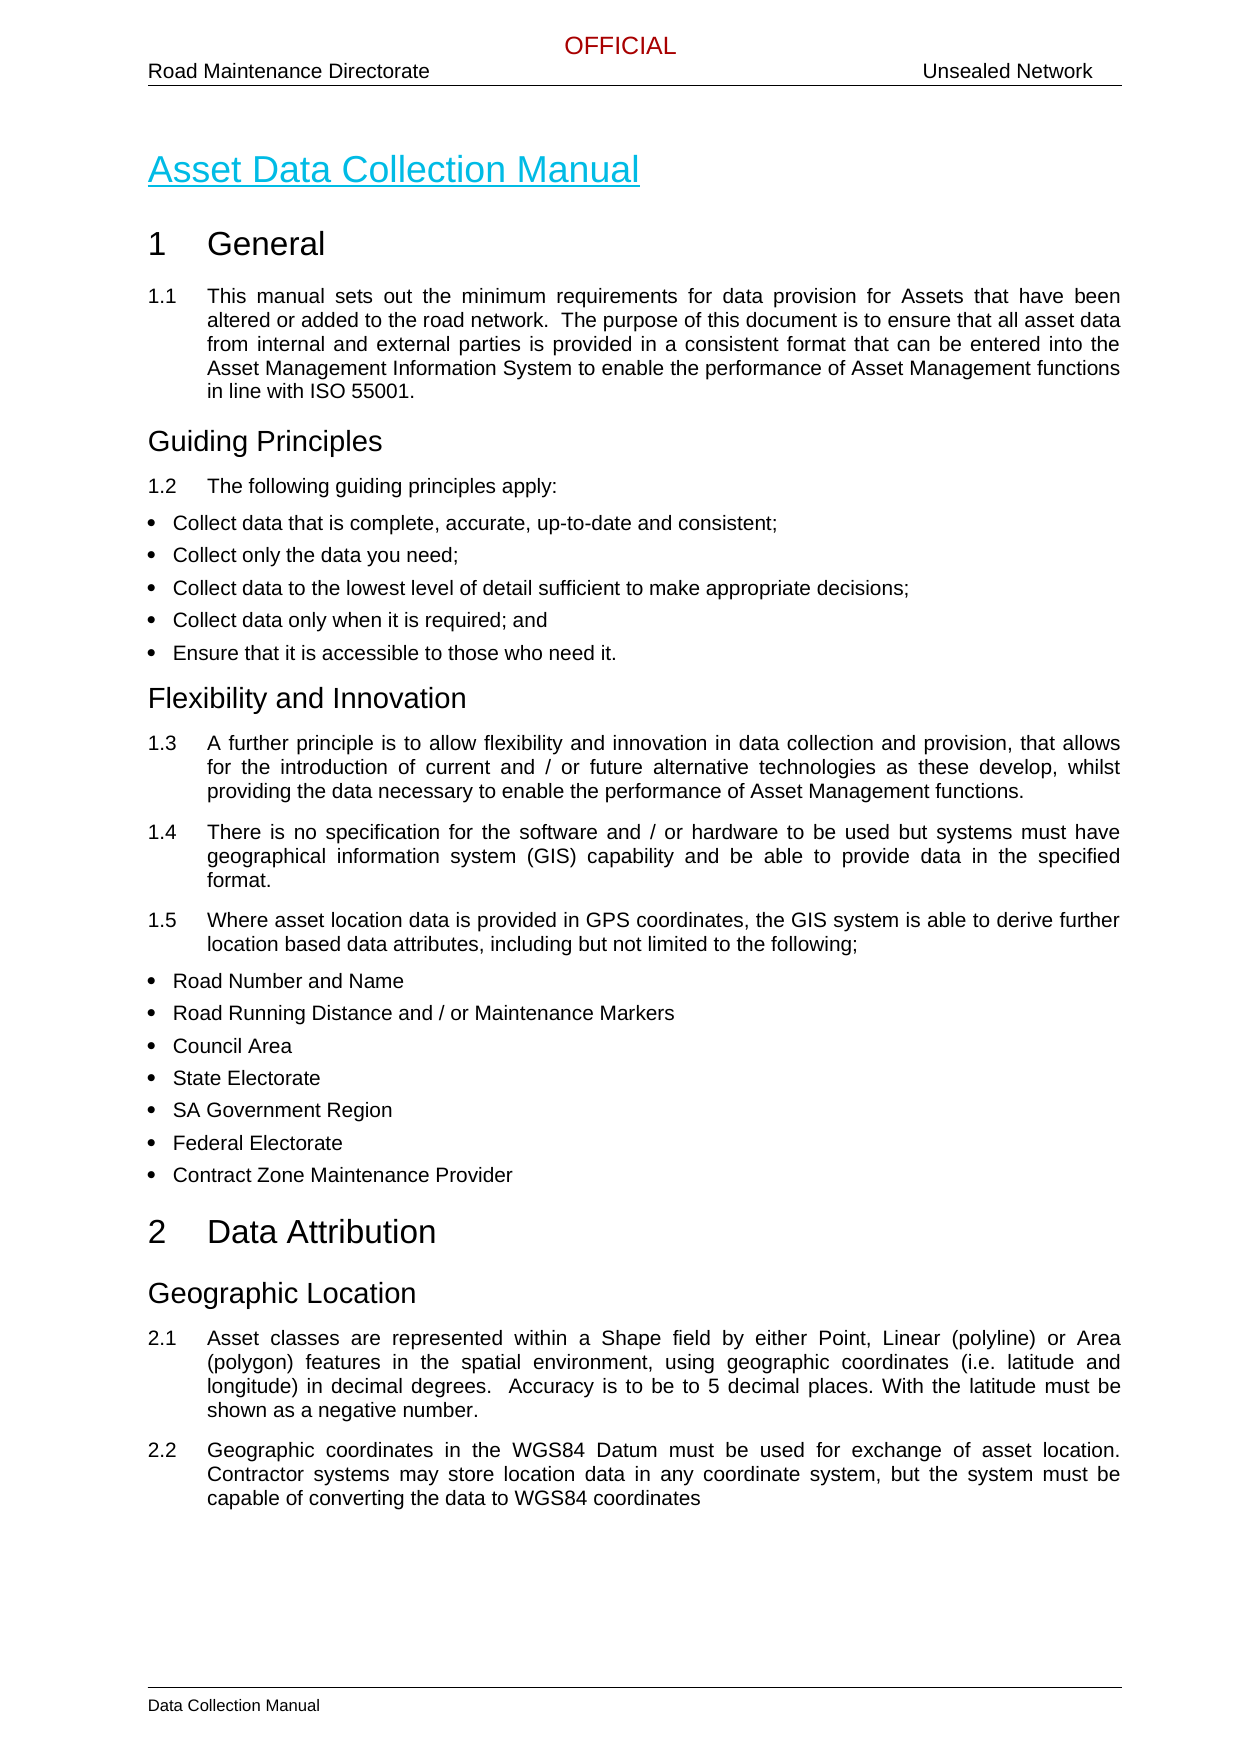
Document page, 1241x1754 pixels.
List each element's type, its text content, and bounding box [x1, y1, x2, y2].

text This manual sets out the minimum requirements for data provision for Assets that have been altered or added to the road network. The purpose of this document is to ensure that all asset data from internal and external parties is provided in a consistent format that can be entered into the Asset Management Information System to enable the performance of Asset Management functions in line with ISO 55001. [148, 283, 1122, 403]
list Council Area [148, 1033, 1122, 1058]
subtitle Data Attribution [148, 1212, 1122, 1251]
text Where asset location data is provided in GPS coordinates, the GIS system is able to derive further location based data attributes, including but not limited to the following; [148, 908, 1122, 956]
subtitle Geographic Location [148, 1276, 1122, 1309]
list Road Running Distance and / or Maintenance Markers [148, 1001, 1122, 1025]
subtitle Guiding Principles [148, 424, 1122, 458]
list State Electorate [148, 1066, 1122, 1090]
text The following guiding principles apply: [148, 474, 1122, 498]
list SA Government Region [148, 1098, 1122, 1122]
list Contract Zone Maintenance Provider [148, 1163, 1122, 1187]
list Collect data that is complete, accurate, up-to-date and consistent; [148, 511, 1122, 535]
text There is no specification for the software and / or hardware to be used but systems must have geographical information system (GIS) capability and be able to provide data in the specified format. [148, 820, 1122, 892]
text Asset classes are represented within a Shape field by either Point, Linear (polyline) or Area (polygon) features in the spatial environment, using geographic coordinates (i.e. latitude and longitude) in decimal degrees. Accuracy is to be to 5 decimal places. With the latitude must be shown as a negative number. [148, 1326, 1122, 1422]
subtitle General [148, 224, 1122, 263]
subtitle Asset Data Collection Manual [148, 148, 1122, 191]
list Federal Electorate [148, 1131, 1122, 1155]
text A further principle is to allow flexibility and innovation in data collection and provision, that allows for the introduction of current and / or future alternative technologies as these develop, whilst providing the data necessary to enable the performance of Asset Management functions. [148, 731, 1122, 803]
list Road Number and Name [148, 969, 1122, 993]
subtitle Flexibility and Innovation [148, 681, 1122, 714]
list Collect data only when it is required; and [148, 608, 1122, 632]
list Collect data to the lowest level of detail sufficient to make appropriate decisions; [148, 576, 1122, 599]
list Ensure that it is accessible to those who need it. [148, 640, 1122, 664]
list Collect only the data you need; [148, 543, 1122, 567]
text Geographic coordinates in the WGS84 Datum must be used for exchange of asset location. Contractor systems may store location data in any coordinate system, but the system must be capable of converting the data to WGS84 coordinates [148, 1438, 1122, 1510]
